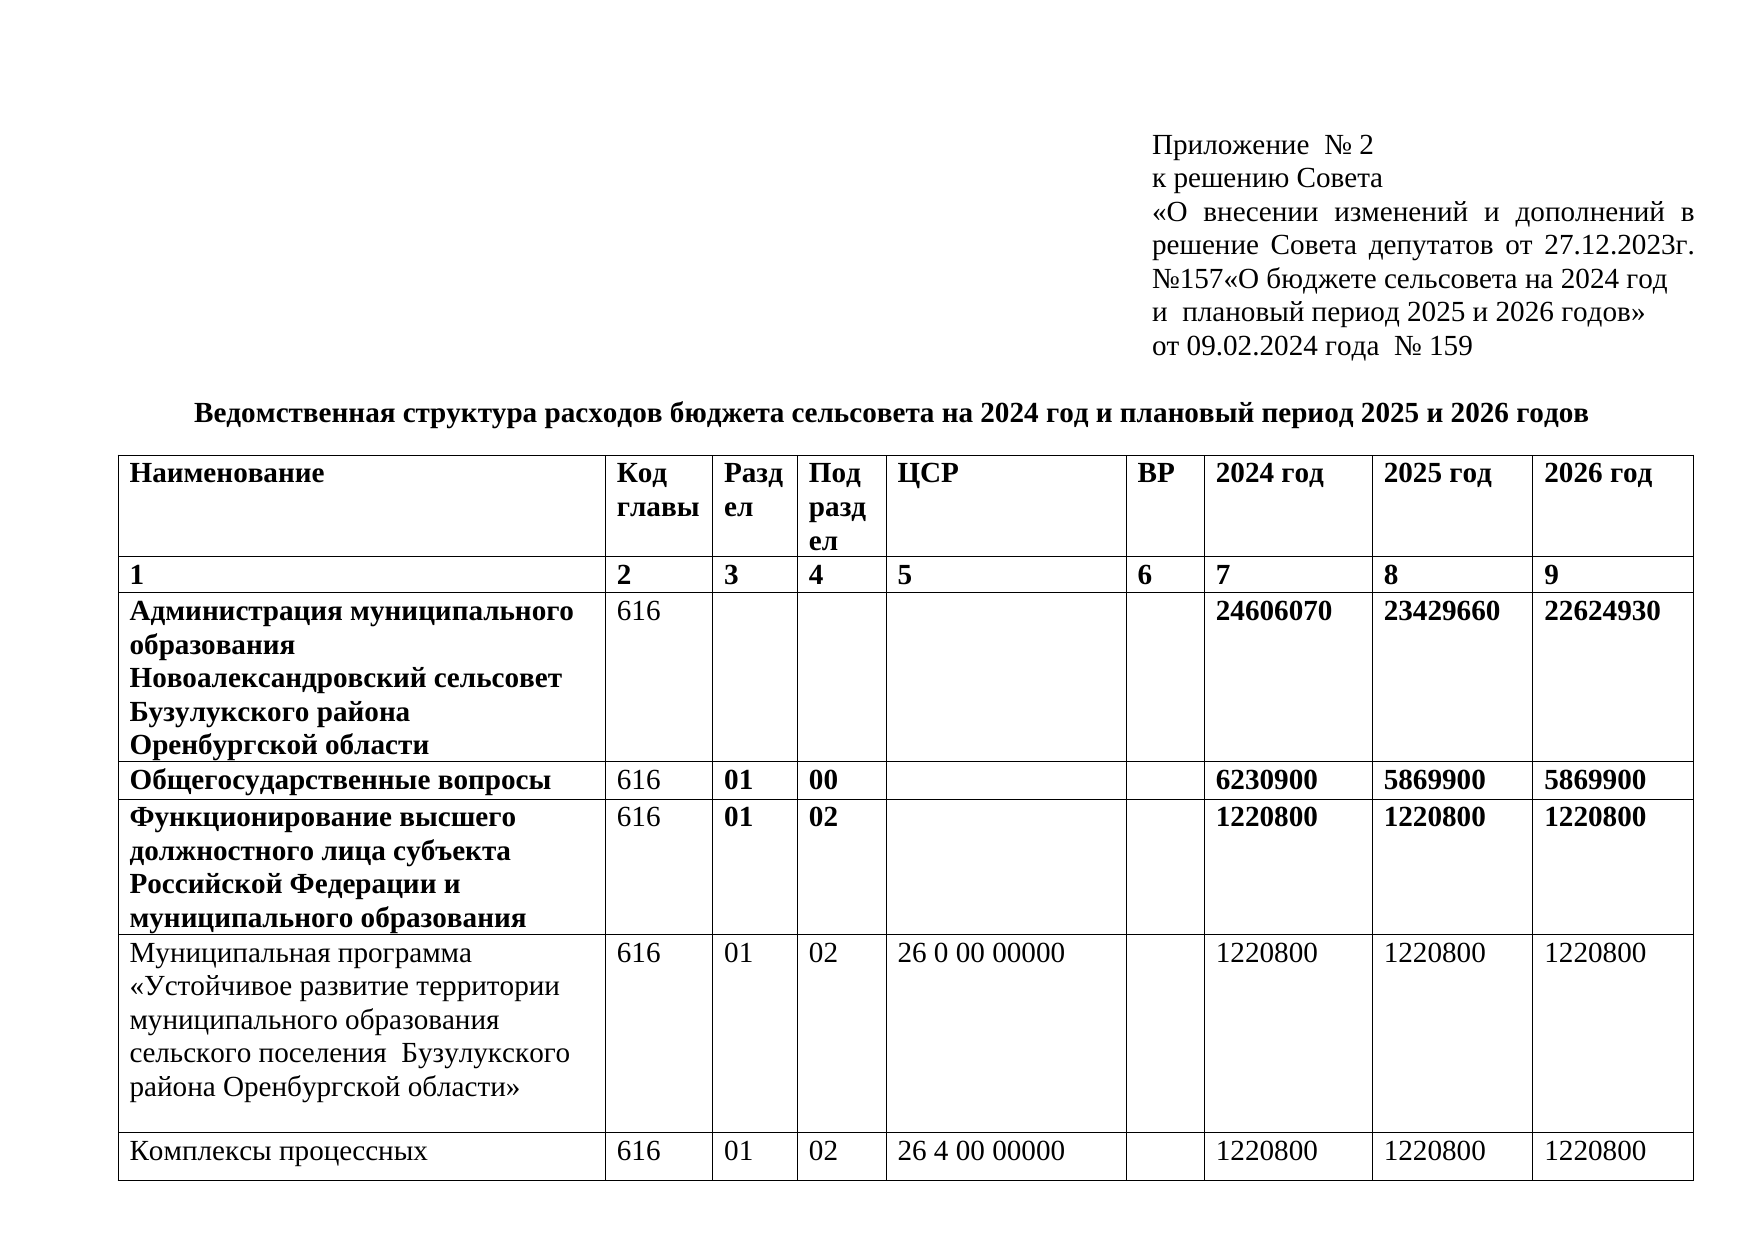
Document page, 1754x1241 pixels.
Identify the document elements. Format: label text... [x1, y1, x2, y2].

table_cell 22624930 [1533, 593, 1693, 761]
table_cell 2 [606, 557, 712, 592]
table_cell [1127, 762, 1204, 798]
table_cell 4 [798, 557, 886, 592]
table_cell 02 [798, 935, 886, 1132]
table_cell 616 [606, 762, 712, 798]
table_cell Муниципальная программа «Устойчивое развитие территории муниципального образования сельского поселения Бузулукского района Оренбургской области» [119, 935, 605, 1132]
text «О внесении изменений и дополнений в решение Совета депутатов от 27.12.2023г. №157«О бюджете сельсовета на 2024 год [1152, 194, 1695, 294]
table_cell 01 [713, 935, 797, 1132]
table_cell 02 [798, 800, 886, 934]
table_cell [887, 593, 1126, 761]
table_cell 1220800 [1205, 935, 1372, 1132]
table_cell 1220800 [1533, 800, 1693, 934]
table_cell 1220800 [1373, 935, 1532, 1132]
table_cell 616 [606, 935, 712, 1132]
table_cell 1 [119, 557, 605, 592]
table_cell 1220800 [1533, 1133, 1693, 1180]
table_cell 02 [798, 1133, 886, 1180]
table_cell 24606070 [1205, 593, 1372, 761]
table_header 2025 год [1373, 456, 1532, 556]
table_cell [1127, 1133, 1204, 1180]
table_cell 01 [713, 762, 797, 798]
table_cell [1127, 800, 1204, 934]
table_cell [1127, 935, 1204, 1132]
table_cell 1220800 [1205, 1133, 1372, 1180]
table_header Подраздел [798, 456, 886, 556]
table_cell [119, 1133, 605, 1180]
table_cell [887, 762, 1126, 798]
table_cell 5869900 [1373, 762, 1532, 798]
table_cell [887, 800, 1126, 934]
table_cell [798, 593, 886, 761]
table_header Код главы [606, 456, 712, 556]
table_cell Общегосударственные вопросы [119, 762, 605, 798]
table_cell 1220800 [1533, 935, 1693, 1132]
table_cell 01 [713, 800, 797, 934]
table_cell 00 [798, 762, 886, 798]
table_cell 8 [1373, 557, 1532, 592]
table_cell [1127, 593, 1204, 761]
table_header ВР [1127, 456, 1204, 556]
table_cell Администрация муниципального образования Новоалександровский сельсовет Бузулукского района Оренбургской области [119, 593, 605, 761]
table_cell 616 [606, 800, 712, 934]
table_cell 6230900 [1205, 762, 1372, 798]
text к решению Совета [1152, 160, 1695, 194]
table_cell Функционирование высшего должностного лица субъекта Российской Федерации и муниципального образования [119, 800, 605, 934]
table_cell 6 [1127, 557, 1204, 592]
table_header Наименование [119, 456, 605, 556]
table_cell 1220800 [1205, 800, 1372, 934]
text Ведомственная структура расходов бюджета сельсовета на 2024 год и плановый период 2025 и 2026 годов [89, 395, 1695, 429]
table_cell 1220800 [1373, 800, 1532, 934]
table_header Раздел [713, 456, 797, 556]
table_header 2026 год [1533, 456, 1693, 556]
table_header ЦСР [887, 456, 1126, 556]
table_cell 9 [1533, 557, 1693, 592]
table_cell 26 4 00 00000 [887, 1133, 1126, 1180]
table_cell 3 [713, 557, 797, 592]
table_cell 26 0 00 00000 [887, 935, 1126, 1132]
table_cell 01 [713, 1133, 797, 1180]
table_cell 616 [606, 1133, 712, 1180]
table_cell 1220800 [1373, 1133, 1532, 1180]
table_cell 5869900 [1533, 762, 1693, 798]
text от 09.02.2024 года № 159 [1152, 328, 1695, 362]
table_cell 23429660 [1373, 593, 1532, 761]
table_cell 616 [606, 593, 712, 761]
table_cell 7 [1205, 557, 1372, 592]
text и плановый период 2025 и 2026 годов» [1152, 294, 1695, 328]
text Приложение № 2 [1152, 127, 1695, 160]
table_header 2024 год [1205, 456, 1372, 556]
table_cell 5 [887, 557, 1126, 592]
table_cell [713, 593, 797, 761]
